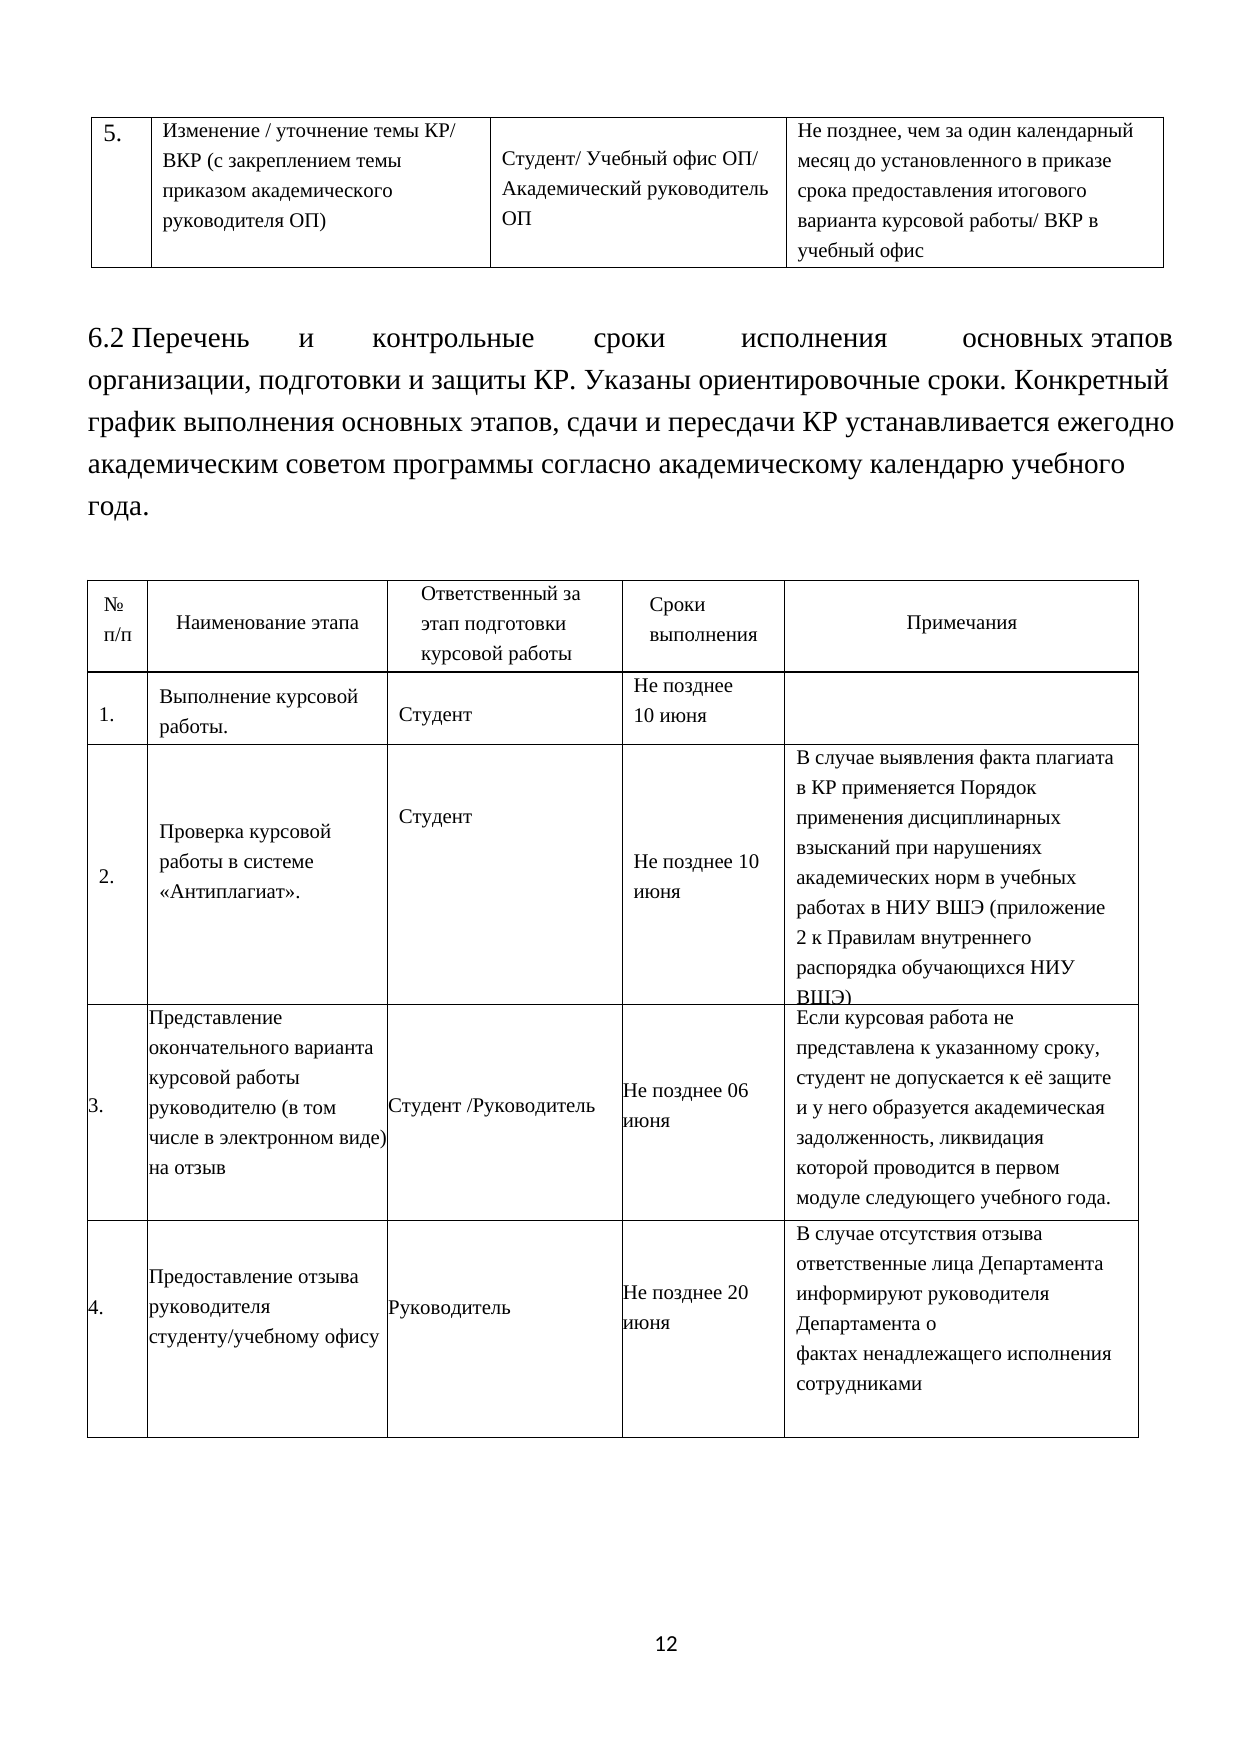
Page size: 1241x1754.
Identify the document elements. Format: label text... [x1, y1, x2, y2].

table_cell Не позднее, чем за один календарный месяц до установленного в приказе срока предоставления итогового варианта курсовой работы/ ВКР в учебный офис [787, 118, 1163, 267]
table_cell Не позднее 06 июня [623, 1005, 784, 1220]
table_cell Не позднее 10 июня [623, 745, 784, 1003]
table_cell Студент /Руководитель [388, 1005, 622, 1220]
table_cell Изменение / уточнение темы КР/ ВКР (с закреплением темы приказом академического руководителя ОП) [152, 118, 490, 267]
table_cell В случае выявления факта плагиата в КР применяется Порядок применения дисциплинарных взысканий при нарушениях академических норм в учебных работах в НИУ ВШЭ (приложение 2 к Правилам внутреннего распорядка обучающихся НИУ ВШЭ) [785, 745, 1138, 1003]
table_cell Если курсовая работа не представлена к указанному сроку, студент не допускается к её защите и у него образуется академическая задолженность, ликвидация которой проводится в первом модуле следующего учебного года. [785, 1005, 1138, 1220]
table_cell Проверка курсовой работы в системе «Антиплагиат». [148, 745, 387, 1003]
table_cell 2. [88, 745, 147, 1003]
table_header Сроки выполнения [623, 581, 784, 671]
table_cell Студент [388, 673, 622, 744]
table_cell 3. [88, 1005, 147, 1220]
table_cell Руководитель [388, 1221, 622, 1437]
table_cell Предоставление отзыва руководителя студенту/учебному офису [148, 1221, 387, 1437]
table_header Примечания [785, 581, 1138, 671]
table_cell Студент/ Учебный офис ОП/ Академический руководитель ОП [491, 118, 786, 267]
table_cell 1. [88, 673, 147, 744]
table_cell Не позднее 20 июня [623, 1221, 784, 1437]
table_header Ответственный за этап подготовки курсовой работы [388, 581, 622, 671]
table_cell Выполнение курсовой работы. [148, 673, 387, 744]
table_cell Не позднее 10 июня [623, 673, 784, 744]
table_cell Студент [388, 745, 622, 1003]
table_header Наименование этапа [148, 581, 387, 671]
table_cell 4. [88, 1221, 147, 1437]
table_cell 5. [92, 118, 151, 267]
table_cell Представление окончательного варианта курсовой работы руководителю (в том числе в электронном виде) на отзыв [148, 1005, 387, 1220]
table_cell В случае отсутствия отзыва ответственные лица Департамента информируют руководителя Департамента о фактах ненадлежащего исполнения сотрудниками [785, 1221, 1138, 1437]
text 6.2 Перечень и контрольные сроки исполнения основных этапов организации, подготовки и защиты КР. Указаны ориентировочные сроки. Конкретный график выполнения основных этапов, сдачи и пересдачи КР устанавливается ежегодно академическим советом программы согласно академическому календарю учебного года. [88, 320, 1180, 521]
table_cell [785, 673, 1138, 744]
table_header № п/п [88, 581, 147, 671]
